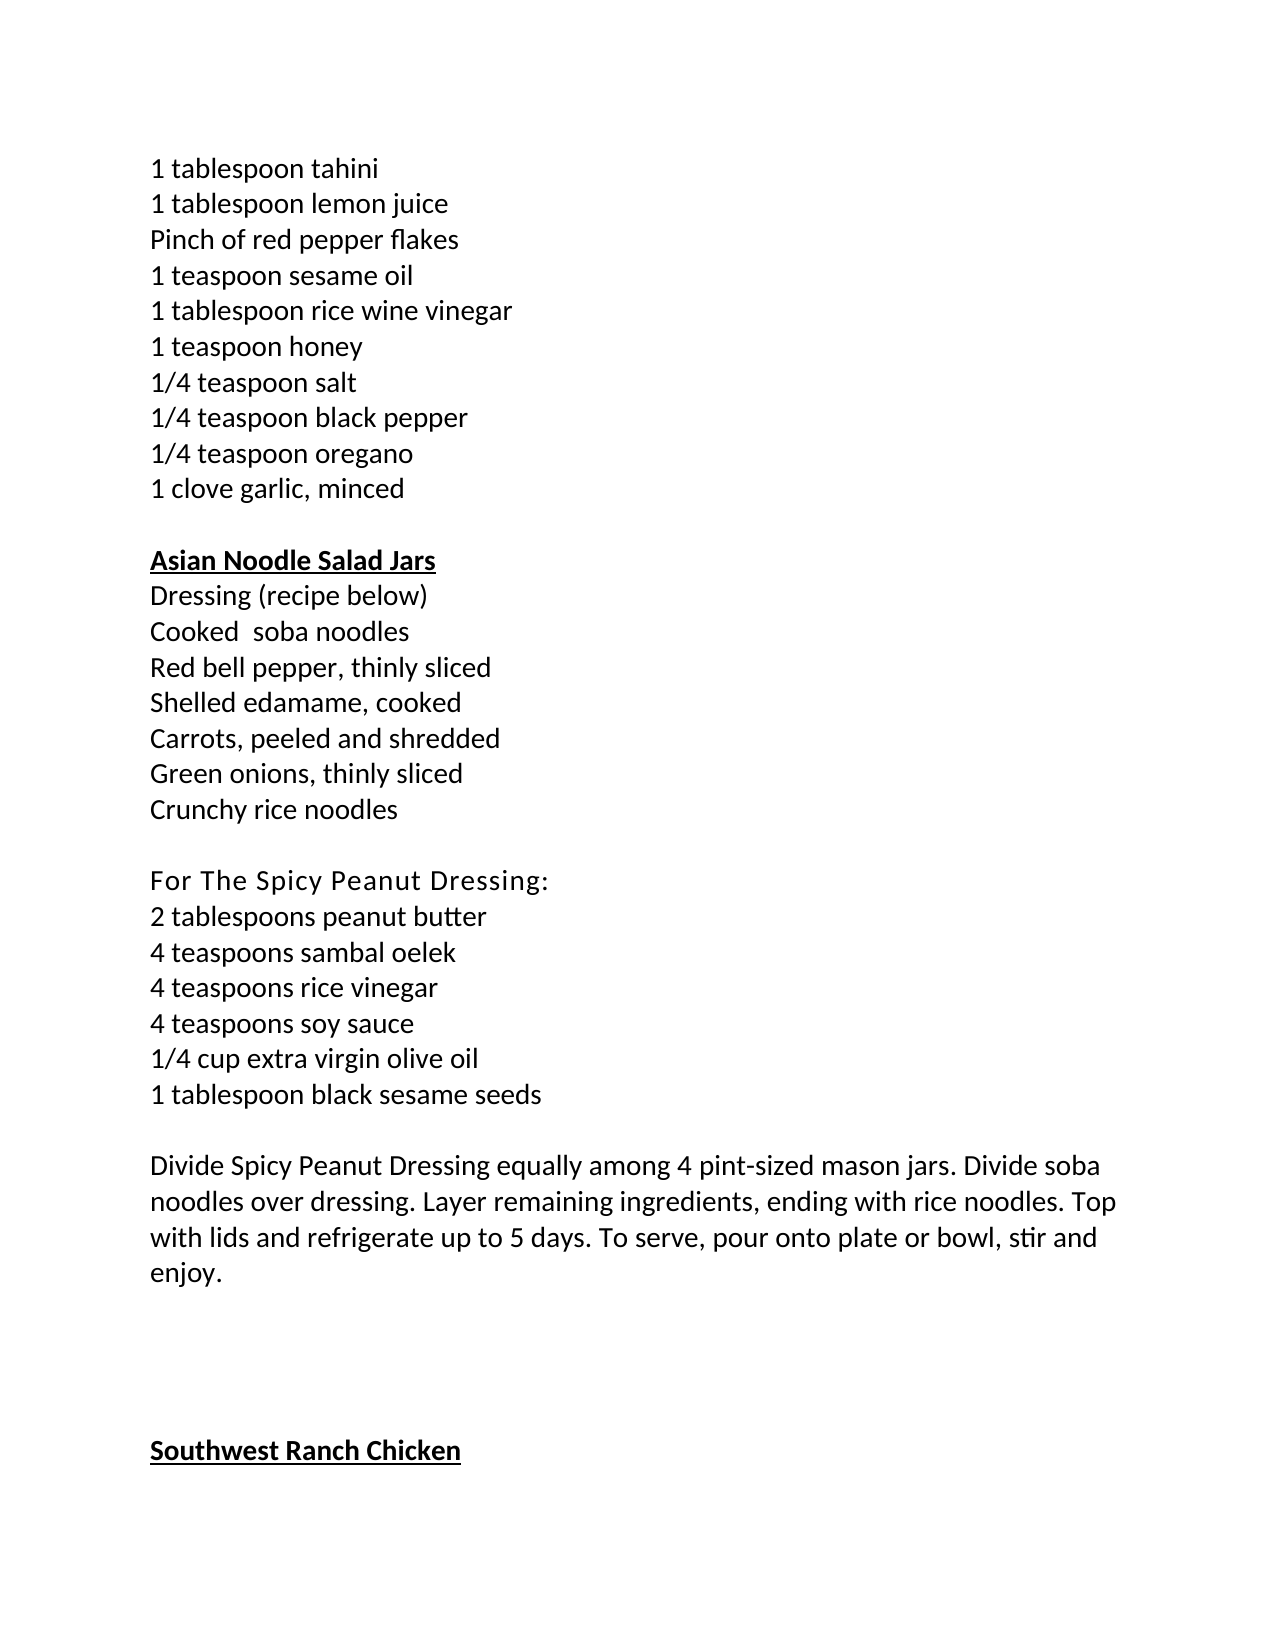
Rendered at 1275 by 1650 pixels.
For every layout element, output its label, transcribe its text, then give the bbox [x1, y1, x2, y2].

text Asian Noodle Salad Jars [150, 542, 1125, 577]
text 4 teaspoons sambal oelek [150, 934, 1125, 969]
text 1/4 teaspoon salt [150, 364, 1125, 399]
text 1/4 teaspoon oregano [150, 435, 1125, 471]
text Shelled edamame, cooked [150, 684, 1125, 720]
text Pinch of red pepper flakes [150, 221, 1125, 257]
text 1 tablespoon tahini [150, 150, 1125, 186]
text Southwest Ranch Chicken [150, 1432, 1125, 1468]
text Dressing (recipe below) [150, 577, 1125, 613]
text 1/4 teaspoon black pepper [150, 399, 1125, 435]
text Divide Spicy Peanut Dressing equally among 4 pint-sized mason jars. Divide soba noodles over dressing. Layer remaining ingredients, ending with rice noodles. Top with lids and refrigerate up to 5 days. To serve, pour onto plate or bowl, stir and enjoy. [150, 1147, 1125, 1290]
text 1 clove garlic, minced [150, 471, 1125, 506]
text For The Spicy Peanut Dressing: [150, 862, 1125, 898]
text 1 tablespoon lemon juice [150, 186, 1125, 221]
text 1/4 cup extra virgin olive oil [150, 1041, 1125, 1076]
text Cooked soba noodles [150, 613, 1125, 649]
text Red bell pepper, thinly sliced [150, 649, 1125, 684]
text 4 teaspoons soy sauce [150, 1005, 1125, 1041]
text 1 tablespoon rice wine vinegar [150, 292, 1125, 328]
text 1 teaspoon honey [150, 328, 1125, 364]
text 1 teaspoon sesame oil [150, 257, 1125, 292]
text 1 tablespoon black sesame seeds [150, 1076, 1125, 1112]
text 2 tablespoons peanut butter [150, 898, 1125, 934]
text Crunchy rice noodles [150, 791, 1125, 827]
text Green onions, thinly sliced [150, 756, 1125, 791]
text 4 teaspoons rice vinegar [150, 969, 1125, 1005]
text Carrots, peeled and shredded [150, 720, 1125, 756]
